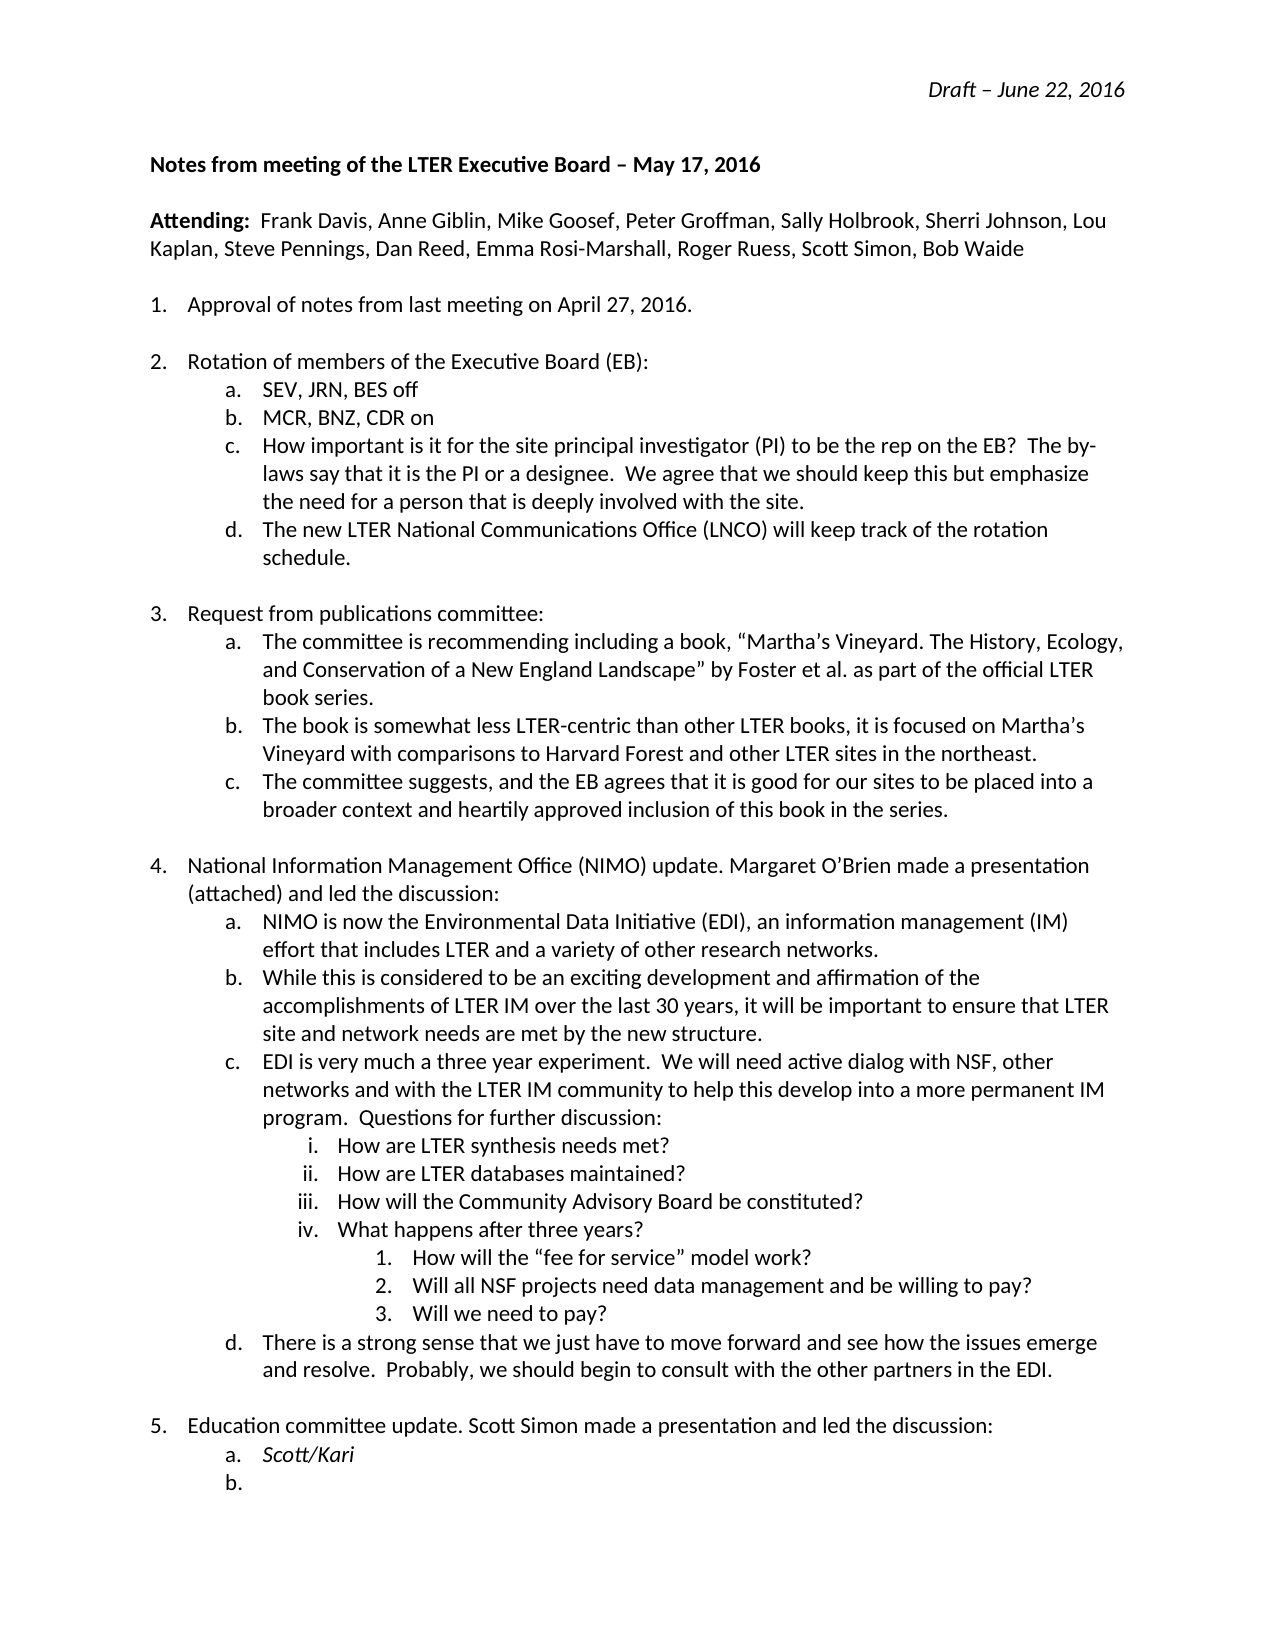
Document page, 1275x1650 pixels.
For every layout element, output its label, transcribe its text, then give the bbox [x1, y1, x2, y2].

list How are LTER synthesis needs met? [319, 1131, 1125, 1159]
list There is a strong sense that we just have to move forward and see how the issues emerge and resolve. Probably, we should begin to consult with the other partners in the EDI. [225, 1328, 1125, 1384]
list The committee suggests, and the EB agrees that it is good for our sites to be placed into a broader context and heartily approved inclusion of this book in the series. [225, 767, 1125, 823]
list Will we need to pay? [375, 1299, 1125, 1328]
list The new LTER National Communications Office (LNCO) will keep track of the rotation schedule. [225, 515, 1125, 571]
list SEV, JRN, BES off [225, 375, 1125, 403]
list How are LTER databases maintained? [319, 1159, 1125, 1187]
list How will the “fee for service” model work? [375, 1243, 1125, 1272]
list National Information Management Office (NIMO) update. Margaret O’Brien made a presentation (attached) and led the discussion: [150, 851, 1125, 907]
list MCR, BNZ, CDR on [225, 403, 1125, 431]
list The committee is recommending including a book, “Martha’s Vineyard. The History, Ecology, and Conservation of a New England Landscape” by Foster et al. as part of the official LTER book series. [225, 627, 1125, 711]
list Rotation of members of the Executive Board (EB): [150, 347, 1125, 375]
list Will all NSF projects need data management and be willing to pay? [375, 1272, 1125, 1299]
list EDI is very much a three year experiment. We will need active dialog with NSF, other networks and with the LTER IM community to help this develop into a more permanent IM program. Questions for further discussion: [225, 1047, 1125, 1131]
text Notes from meeting of the LTER Executive Board – May 17, 2016 [150, 150, 1125, 178]
list What happens after three years? [319, 1216, 1125, 1243]
list Approval of notes from last meeting on April 27, 2016. [150, 290, 1125, 318]
list How will the Community Advisory Board be constituted? [319, 1187, 1125, 1216]
list The book is somewhat less LTER-centric than other LTER books, it is focused on Martha’s Vineyard with comparisons to Harvard Forest and other LTER sites in the northeast. [225, 711, 1125, 767]
list NIMO is now the Environmental Data Initiative (EDI), an information management (IM) effort that includes LTER and a variety of other research networks. [225, 907, 1125, 963]
list Request from publications committee: [150, 599, 1125, 627]
list Scott/Kari [225, 1440, 1125, 1468]
list How important is it for the site principal investigator (PI) to be the rep on the EB? The by-laws say that it is the PI or a designee. We agree that we should keep this but emphasize the need for a person that is deeply involved with the site. [225, 431, 1125, 515]
list Education committee update. Scott Simon made a presentation and led the discussion: [150, 1412, 1125, 1440]
list While this is considered to be an exciting development and affirmation of the accomplishments of LTER IM over the last 30 years, it will be important to ensure that LTER site and network needs are met by the new structure. [225, 963, 1125, 1047]
text Attending: Frank Davis, Anne Giblin, Mike Goosef, Peter Groffman, Sally Holbrook, Sherri Johnson, Lou Kaplan, Steve Pennings, Dan Reed, Emma Rosi-Marshall, Roger Ruess, Scott Simon, Bob Waide [150, 206, 1125, 262]
